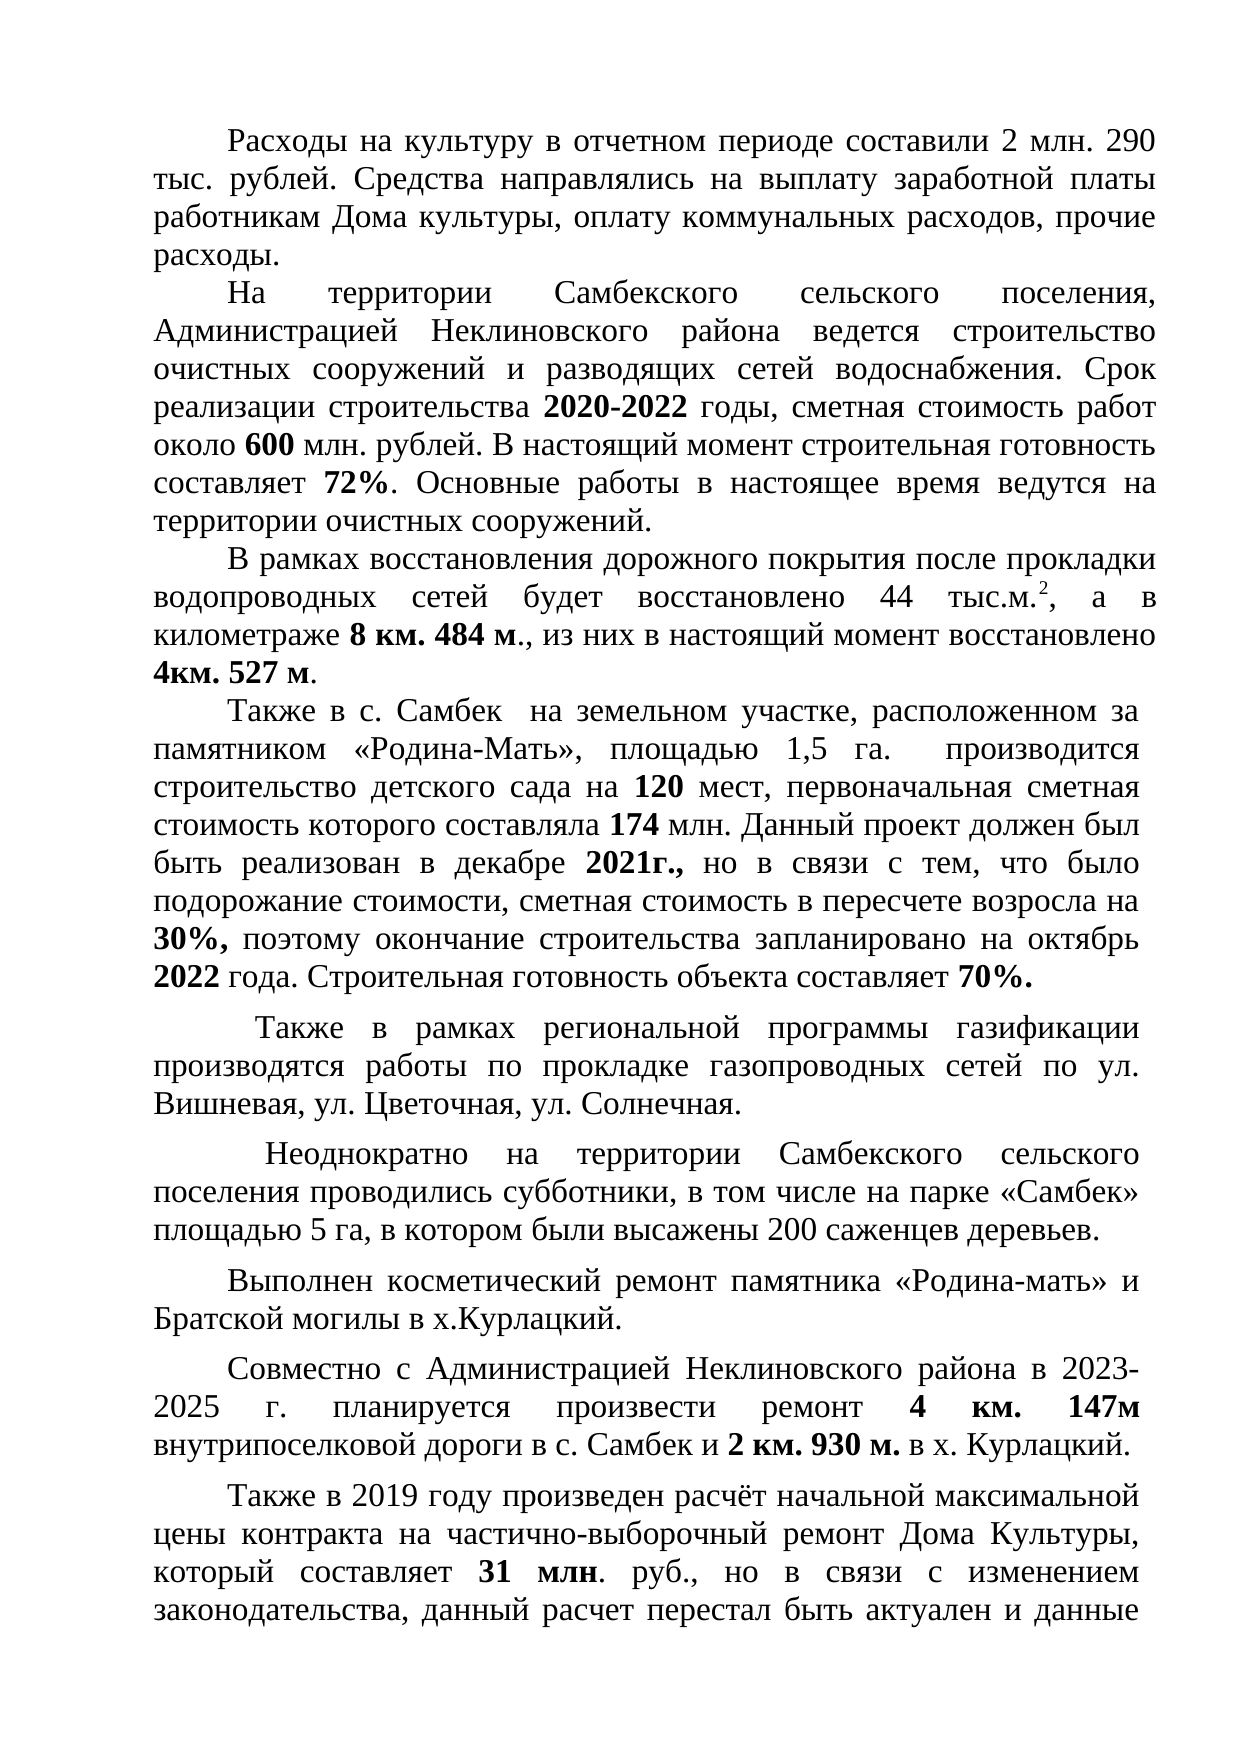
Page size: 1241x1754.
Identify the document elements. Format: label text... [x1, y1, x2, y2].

text Расходы на культуру в отчетном периоде составили 2 млн. 290 тыс. рублей. Средства направлялись на выплату заработной платы работникам Дома культуры, оплату коммунальных расходов, прочие расходы. [153, 121, 1157, 273]
text Совместно с Администрацией Неклиновского района в 2023-2025 г. планируется произвести ремонт 4 км. 147м внутрипоселковой дороги в с. Самбек и 2 км. 930 м. в х. Курлацкий. [153, 1349, 1140, 1463]
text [153, 1476, 1140, 1628]
text В рамках восстановления дорожного покрытия после прокладки водопроводных сетей будет восстановлено 44 тыс.м.2, а в километраже 8 км. 484 м., из них в настоящий момент восстановлено 4км. 527 м. [153, 539, 1157, 691]
text На территории Самбекского сельского поселения, Администрацией Неклиновского района ведется строительство очистных сооружений и разводящих сетей водоснабжения. Срок реализации строительства 2020-2022 годы, сметная стоимость работ около 600 млн. рублей. В настоящий момент строительная готовность составляет 72%. Основные работы в настоящее время ведутся на территории очистных сооружений. [153, 273, 1157, 539]
text Также в рамках региональной программы газификации производятся работы по прокладке газопроводных сетей по ул. Вишневая, ул. Цветочная, ул. Солнечная. [153, 1008, 1140, 1122]
text Также в с. Самбек на земельном участке, расположенном за памятником «Родина-Мать», площадью 1,5 га. производится строительство детского сада на 120 мест, первоначальная сметная стоимость которого составляла 174 млн. Данный проект должен был быть реализован в декабре 2021г., но в связи с тем, что было подорожание стоимости, сметная стоимость в пересчете возросла на 30%, поэтому окончание строительства запланировано на октябрь 2022 года. Строительная готовность объекта составляет 70%. [153, 691, 1140, 995]
text Выполнен косметический ремонт памятника «Родина-мать» и Братской могилы в х.Курлацкий. [153, 1261, 1140, 1337]
text Неоднократно на территории Самбекского сельского поселения проводились субботники, в том числе на парке «Самбек» площадью 5 га, в котором были высажены 200 саженцев деревьев. [153, 1134, 1140, 1248]
